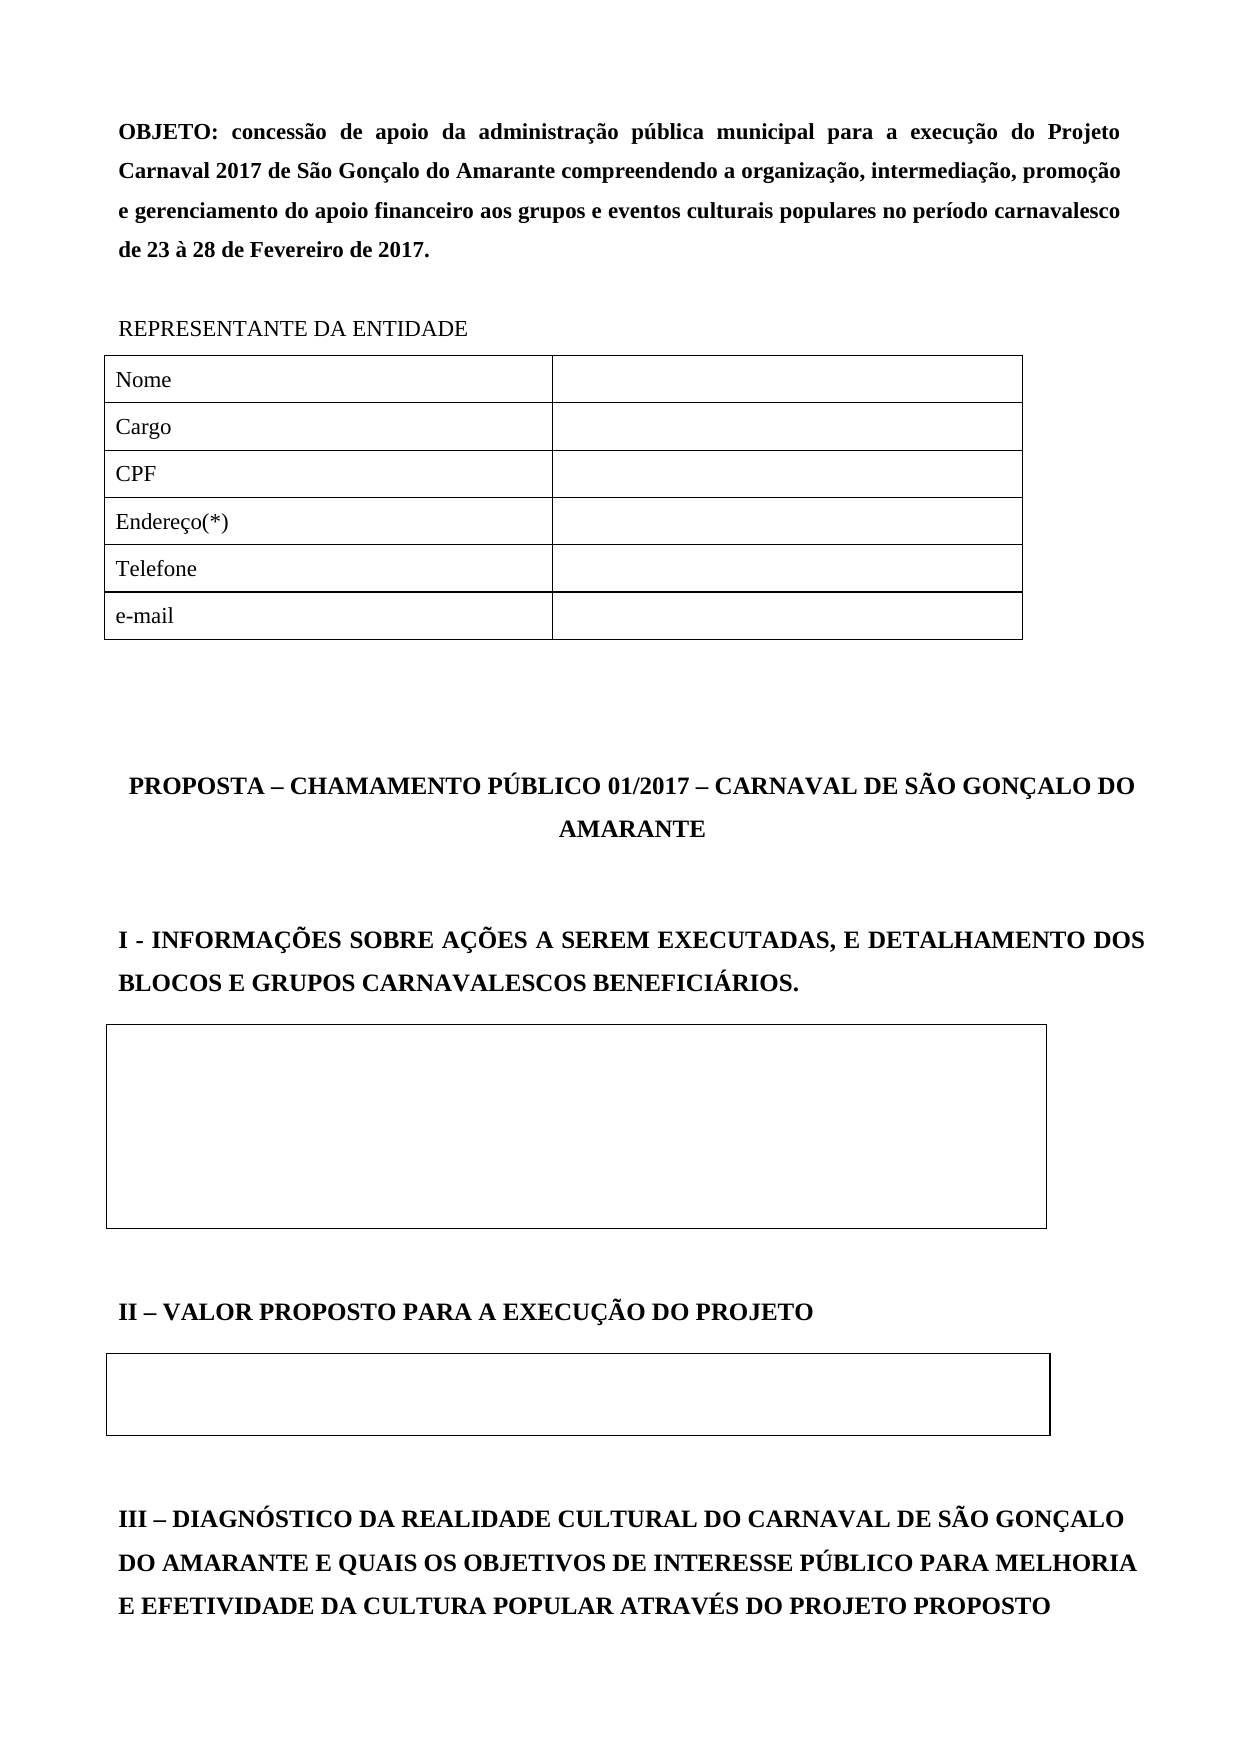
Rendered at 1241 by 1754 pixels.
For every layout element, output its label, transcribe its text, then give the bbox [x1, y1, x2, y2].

table_cell Cargo [105, 403, 552, 449]
table_header [553, 356, 1022, 402]
text PROPOSTA – CHAMAMENTO PÚBLICO 01/2017 – CARNAVAL DE SÃO GONÇALO DO AMARANTE [118, 771, 1146, 843]
table_cell [553, 498, 1022, 544]
table_cell [553, 403, 1022, 449]
text OBJETO: concessão de apoio da administração pública municipal para a execução do Projeto Carnaval 2017 de São Gonçalo do Amarante compreendendo a organização, intermediação, promoção e gerenciamento do apoio financeiro aos grupos e eventos culturais populares no período carnavalesco de 23 à 28 de Fevereiro de 2017. [118, 118, 1122, 263]
table_cell CPF [105, 451, 552, 497]
table_cell Telefone [105, 545, 552, 591]
text III – DIAGNÓSTICO DA REALIDADE CULTURAL DO CARNAVAL DE SÃO GONÇALO DO AMARANTE E QUAIS OS OBJETIVOS DE INTERESSE PÚBLICO PARA MELHORIA E EFETIVIDADE DA CULTURA POPULAR ATRAVÉS DO PROJETO PROPOSTO [118, 1504, 1146, 1619]
table_header Nome [105, 356, 552, 402]
table_cell [553, 451, 1022, 497]
text I - INFORMAÇÕES SOBRE AÇÕES A SEREM EXECUTADAS, E DETALHAMENTO DOS BLOCOS E GRUPOS CARNAVALESCOS BENEFICIÁRIOS. [118, 925, 1146, 997]
table_cell Endereço(*) [105, 498, 552, 544]
table_cell [553, 545, 1022, 591]
text II – VALOR PROPOSTO PARA A EXECUÇÃO DO PROJETO [118, 1297, 1146, 1326]
table_header [107, 1354, 1049, 1435]
table_cell e-mail [105, 593, 552, 639]
table_cell [553, 593, 1022, 639]
text REPRESENTANTE DA ENTIDADE [118, 316, 1122, 342]
table_header [107, 1025, 1046, 1228]
